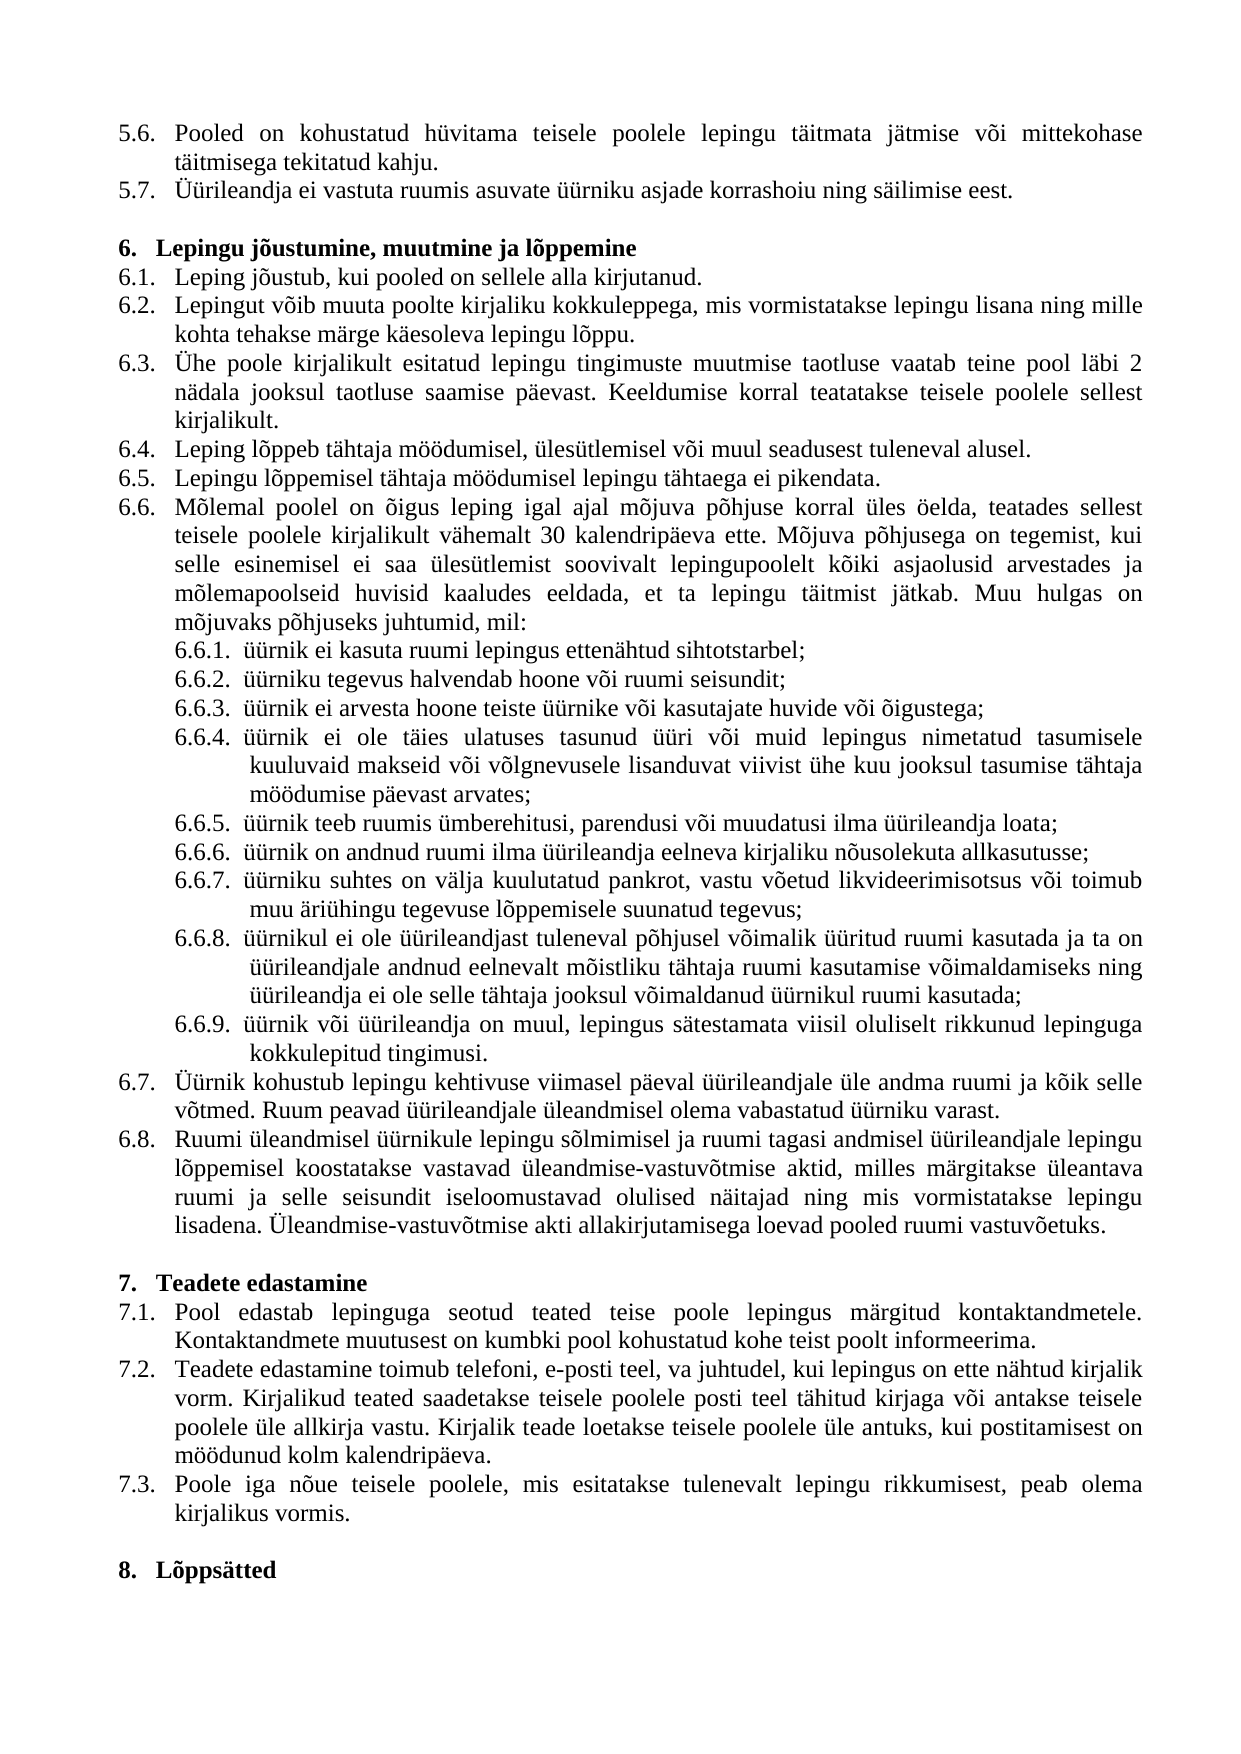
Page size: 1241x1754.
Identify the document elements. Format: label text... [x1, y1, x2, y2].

list üürnik ei ole täies ulatuses tasunud üüri või muid lepingus nimetatud tasumisele kuuluvaid makseid või võlgnevusele lisanduvat viivist ühe kuu jooksul tasumise tähtaja möödumise päevast arvates; [174, 722, 1144, 808]
list Ruumi üleandmisel üürnikule lepingu sõlmimisel ja ruumi tagasi andmisel üürileandjale lepingu lõppemisel koostatakse vastavad üleandmise-vastuvõtmise aktid, milles märgitakse üleantava ruumi ja selle seisundit iseloomustavad olulised näitajad ning mis vormistatakse lepingu lisadena. Üleandmise-vastuvõtmise akti allakirjutamisega loevad pooled ruumi vastuvõetuks. [118, 1124, 1144, 1239]
list üürnik on andnud ruumi ilma üürileandja eelneva kirjaliku nõusolekuta allkasutusse; [174, 837, 1144, 866]
list Mõlemal poolel on õigus leping igal ajal mõjuva põhjuse korral üles öelda, teatades sellest teisele poolele kirjalikult vähemalt 30 kalendripäeva ette. Mõjuva põhjusega on tegemist, kui selle esinemisel ei saa ülesütlemist soovivalt lepingupoolelt kõiki asjaolusid arvestades ja mõlemapoolseid huvisid kaaludes eeldada, et ta lepingu täitmist jätkab. Muu hulgas on mõjuvaks põhjuseks juhtumid, mil: [118, 492, 1144, 636]
list üürniku tegevus halvendab hoone või ruumi seisundit; [174, 664, 1144, 693]
list üürnik või üürileandja on muul, lepingus sätestamata viisil oluliselt rikkunud lepinguga kokkulepitud tingimusi. [174, 1009, 1144, 1067]
list Lõppsätted [118, 1556, 1144, 1584]
list Teadete edastamine toimub telefoni, e-posti teel, va juhtudel, kui lepingus on ette nähtud kirjalik vorm. Kirjalikud teated saadetakse teisele poolele posti teel tähitud kirjaga või antakse teisele poolele üle allkirja vastu. Kirjalik teade loetakse teisele poolele üle antuks, kui postitamisest on möödunud kolm kalendripäeva. [118, 1354, 1144, 1469]
list Pool edastab lepinguga seotud teated teise poole lepingus märgitud kontaktandmetele. Kontaktandmete muutusest on kumbki pool kohustatud kohe teist poolt informeerima. [118, 1297, 1144, 1354]
list Üürileandja ei vastuta ruumis asuvate üürniku asjade korrashoiu ning säilimise eest. [118, 176, 1144, 204]
list üürnik ei kasuta ruumi lepingus ettenähtud sihtotstarbel; [174, 636, 1144, 664]
list Leping lõppeb tähtaja möödumisel, ülesütlemisel või muul seadusest tuleneval alusel. [118, 434, 1144, 463]
list Pooled on kohustatud hüvitama teisele poolele lepingu täitmata jätmise või mittekohase täitmisega tekitatud kahju. [118, 118, 1144, 176]
list üürnik ei arvesta hoone teiste üürnike või kasutajate huvide või õigustega; [174, 693, 1144, 722]
list Ühe poole kirjalikult esitatud lepingu tingimuste muutmise taotluse vaatab teine pool läbi 2 nädala jooksul taotluse saamise päevast. Keeldumise korral teatatakse teisele poolele sellest kirjalikult. [118, 348, 1144, 434]
list Lepingu lõppemisel tähtaja möödumisel lepingu tähtaega ei pikendata. [118, 463, 1144, 492]
list Lepingut võib muuta poolte kirjaliku kokkuleppega, mis vormistatakse lepingu lisana ning mille kohta tehakse märge käesoleva lepingu lõppu. [118, 291, 1144, 348]
list Lepingu jõustumine, muutmine ja lõppemine [118, 233, 1144, 262]
list Üürnik kohustub lepingu kehtivuse viimasel päeval üürileandjale üle andma ruumi ja kõik selle võtmed. Ruum peavad üürileandjale üleandmisel olema vabastatud üürniku varast. [118, 1067, 1144, 1124]
list üürnikul ei ole üürileandjast tuleneval põhjusel võimalik üüritud ruumi kasutada ja ta on üürileandjale andnud eelnevalt mõistliku tähtaja ruumi kasutamise võimaldamiseks ning üürileandja ei ole selle tähtaja jooksul võimaldanud üürnikul ruumi kasutada; [174, 923, 1144, 1009]
list üürnik teeb ruumis ümberehitusi, parendusi või muudatusi ilma üürileandja loata; [174, 808, 1144, 837]
list Teadete edastamine [118, 1268, 1144, 1297]
list Leping jõustub, kui pooled on sellele alla kirjutanud. [118, 262, 1144, 291]
list Poole iga nõue teisele poolele, mis esitatakse tulenevalt lepingu rikkumisest, peab olema kirjalikus vormis. [118, 1469, 1144, 1527]
list üürniku suhtes on välja kuulutatud pankrot, vastu võetud likvideerimisotsus või toimub muu äriühingu tegevuse lõppemisele suunatud tegevus; [174, 866, 1144, 923]
